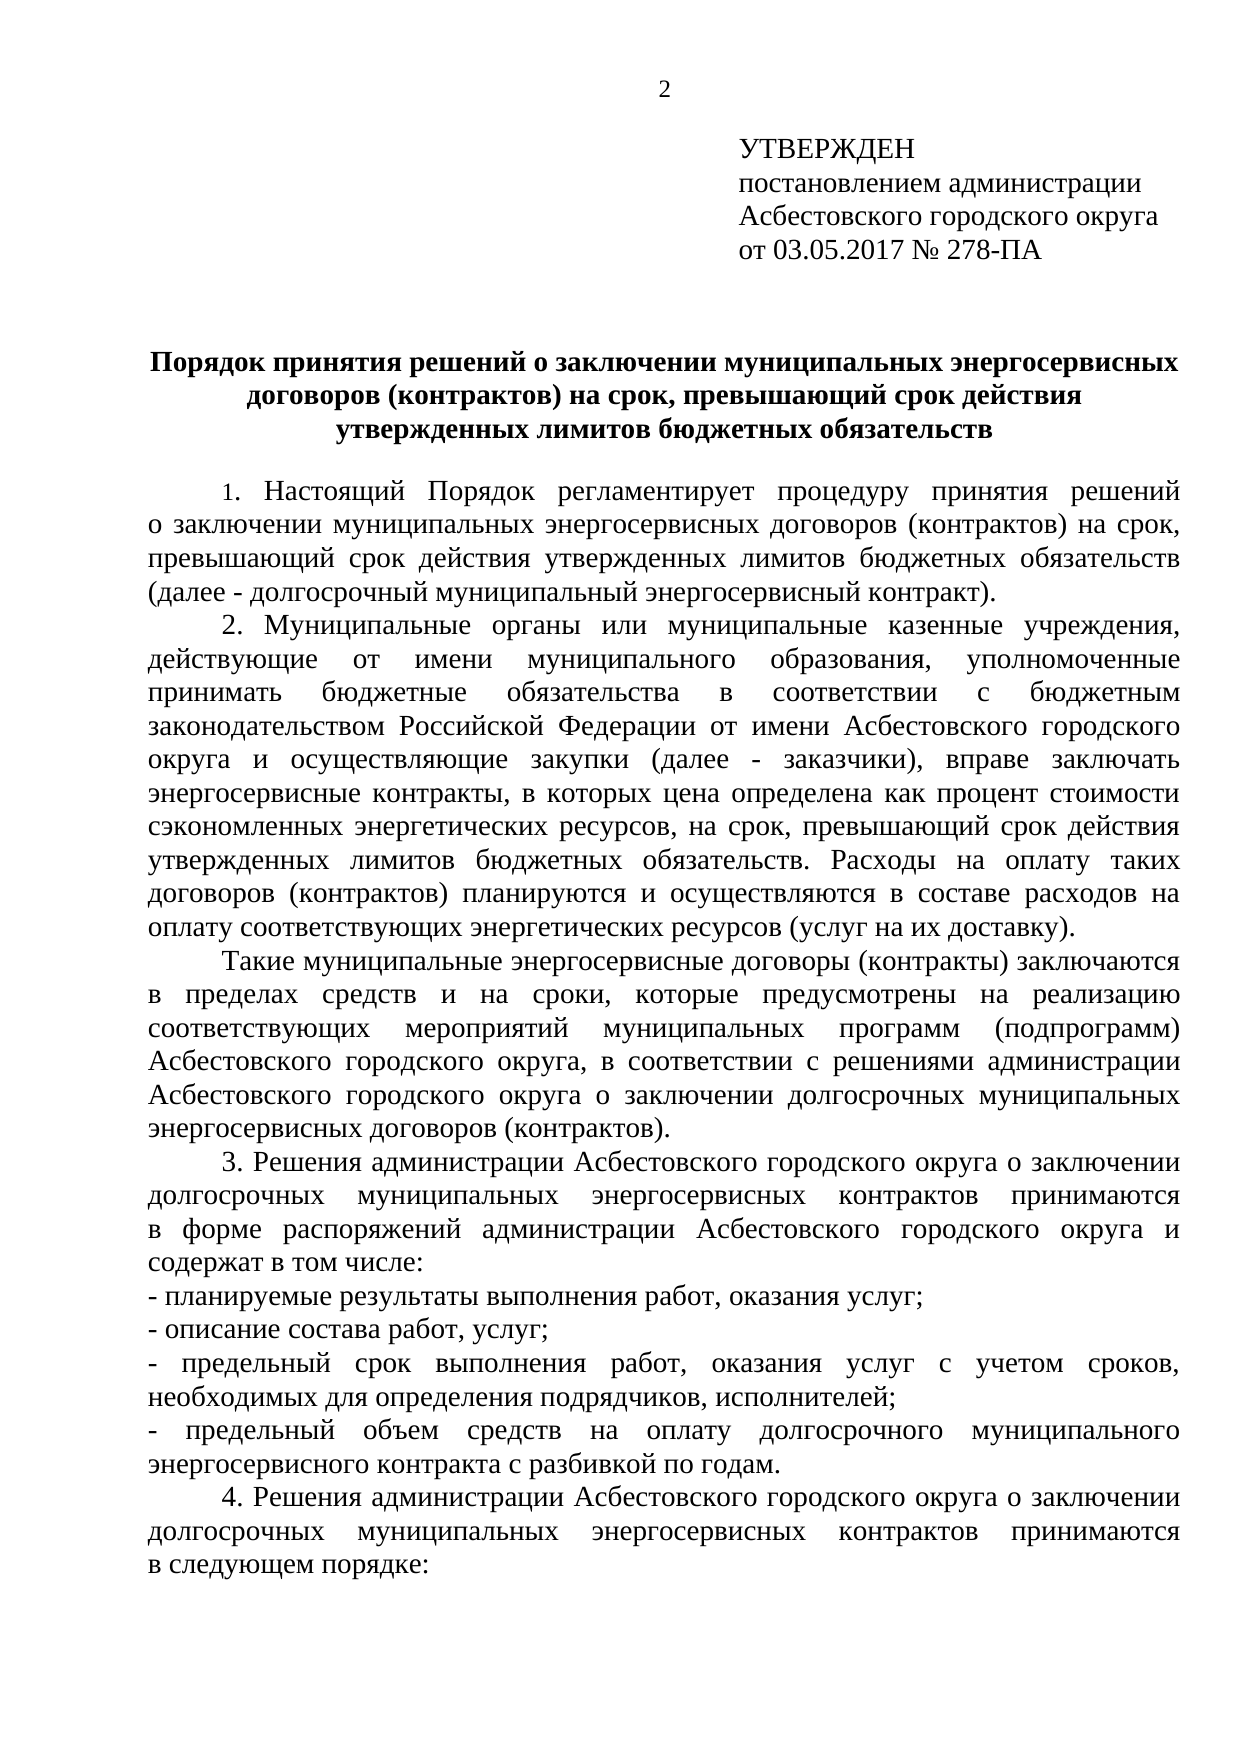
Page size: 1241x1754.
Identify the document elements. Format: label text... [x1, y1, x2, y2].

text 2. Муниципальные органы или муниципальные казенные учреждения, действующие от имени муниципального образования, уполномоченные принимать бюджетные обязательства в соответствии с бюджетным законодательством Российской Федерации от имени Асбестовского городского округа и осуществляющие закупки (далее - заказчики), вправе заключать энергосервисные контракты, в которых цена определена как процент стоимости сэкономленных энергетических ресурсов, на срок, превышающий срок действия утвержденных лимитов бюджетных обязательств. Расходы на оплату таких договоров (контрактов) планируются и осуществляются в составе расходов на оплату соответствующих энергетических ресурсов (услуг на их доставку). [148, 607, 1181, 943]
subtitle УТВЕРЖДЕН постановлением администрации Асбестовского городского округа [738, 131, 1181, 232]
text - планируемые результаты выполнения работ, оказания услуг; [148, 1278, 1181, 1312]
text Такие муниципальные энергосервисные договоры (контракты) заключаются в пределах средств и на сроки, которые предусмотрены на реализацию соответствующих мероприятий муниципальных программ (подпрограмм) Асбестовского городского округа, в соответствии с решениями администрации Асбестовского городского округа о заключении долгосрочных муниципальных энергосервисных договоров (контрактов). [148, 943, 1181, 1144]
subtitle от 03.05.2017 № 278-ПА [738, 232, 1181, 265]
text 1. Настоящий Порядок регламентирует процедуру принятия решений о заключении муниципальных энергосервисных договоров (контрактов) на срок, превышающий срок действия утвержденных лимитов бюджетных обязательств (далее - долгосрочный муниципальный энергосервисный контракт). [148, 473, 1181, 607]
text 3. Решения администрации Асбестовского городского округа о заключении долгосрочных муниципальных энергосервисных контрактов принимаются в форме распоряжений администрации Асбестовского городского округа и содержат в том числе: [148, 1144, 1181, 1278]
text - описание состава работ, услуг; [148, 1312, 1181, 1345]
text 4. Решения администрации Асбестовского городского округа о заключении долгосрочных муниципальных энергосервисных контрактов принимаются в следующем порядке: [148, 1479, 1181, 1580]
text - предельный объем средств на оплату долгосрочного муниципального энергосервисного контракта с разбивкой по годам. [148, 1412, 1181, 1479]
subtitle Порядок принятия решений о заключении муниципальных энергосервисных договоров (контрактов) на срок, превышающий срок действия утвержденных лимитов бюджетных обязательств [148, 344, 1181, 444]
text - предельный срок выполнения работ, оказания услуг с учетом сроков, необходимых для определения подрядчиков, исполнителей; [148, 1345, 1181, 1412]
